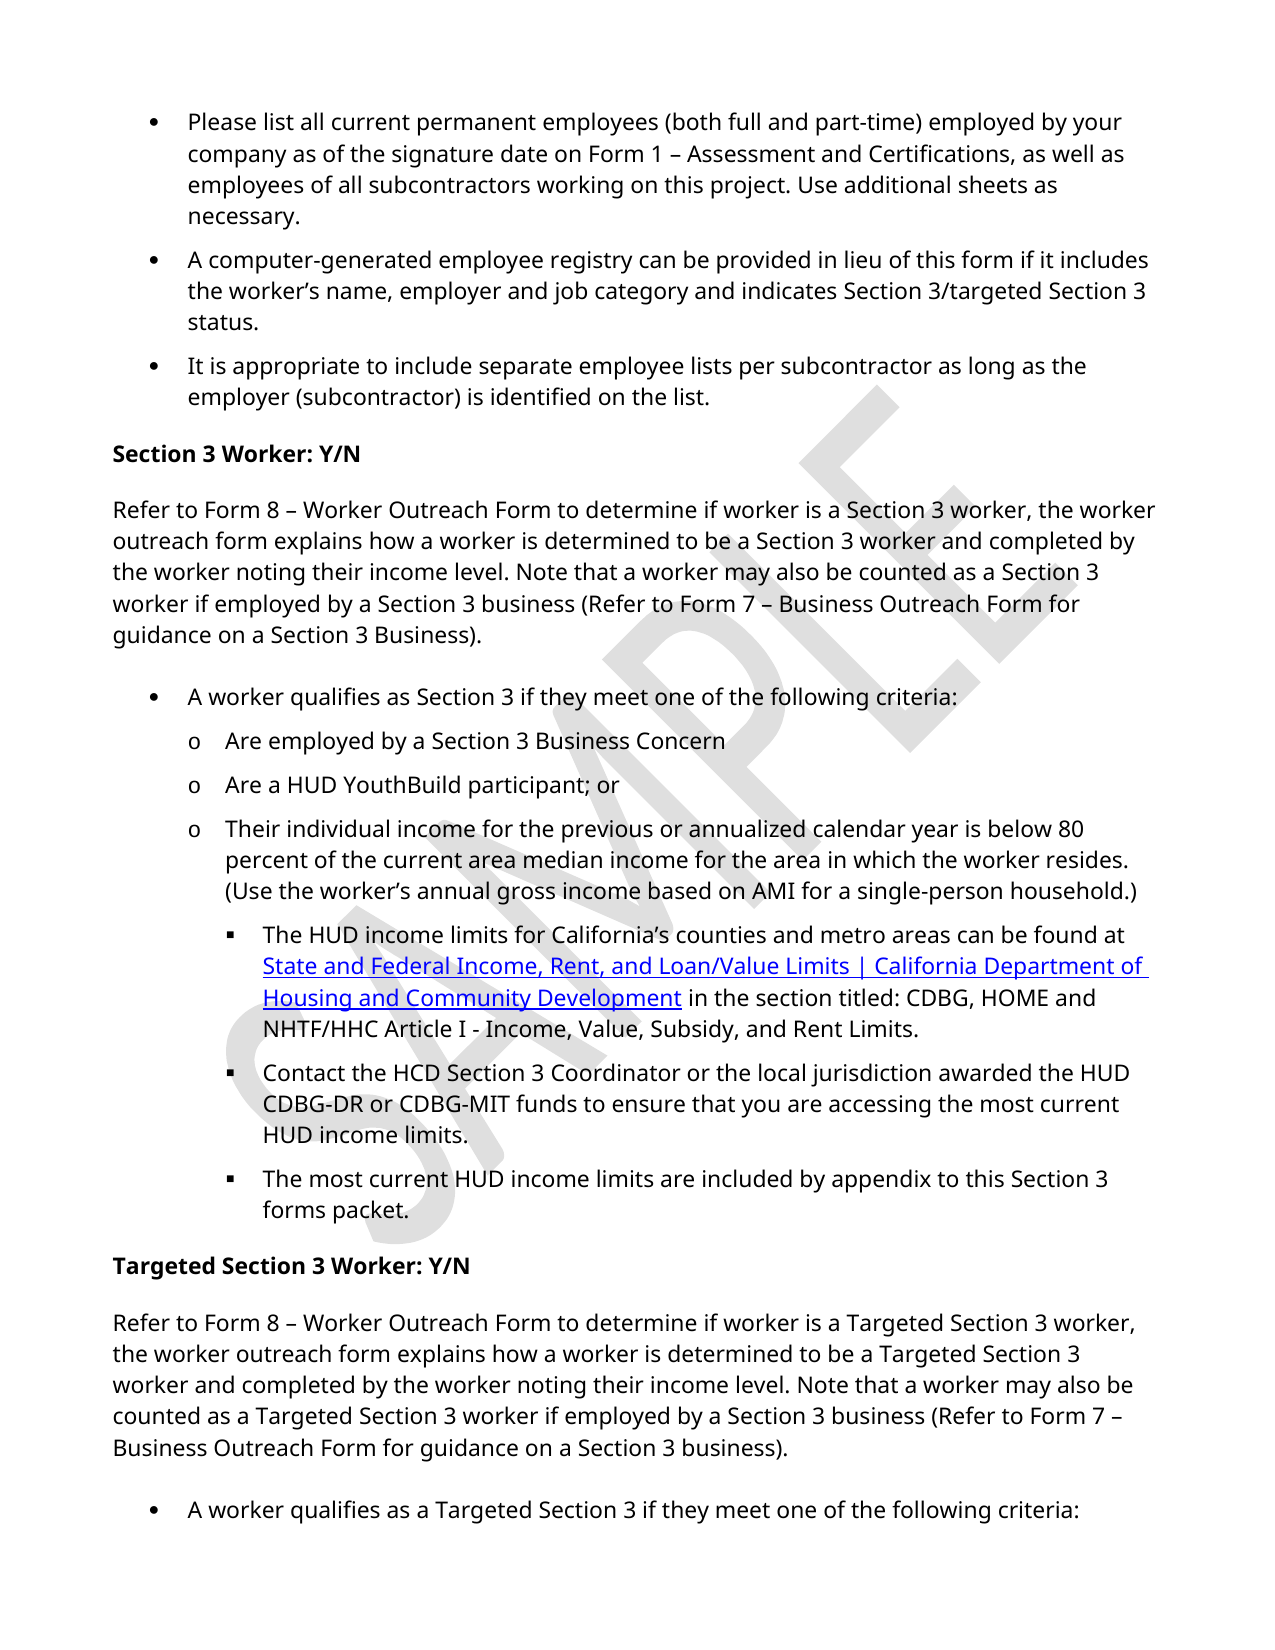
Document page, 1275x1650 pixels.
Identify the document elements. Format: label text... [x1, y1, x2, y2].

text Refer to Form 8 – Worker Outreach Form to determine if worker is a Targeted Section 3 worker, the worker outreach form explains how a worker is determined to be a Targeted Section 3 worker and completed by the worker noting their income level. Note that a worker may also be counted as a Targeted Section 3 worker if employed by a Section 3 business (Refer to Form 7 – Business Outreach Form for guidance on a Section 3 business). [112, 1307, 1162, 1463]
list A worker qualifies as Section 3 if they meet one of the following criteria: [150, 681, 1162, 712]
list Contact the HCD Section 3 Coordinator or the local jurisdiction awarded the HUD CDBG-DR or CDBG-MIT funds to ensure that you are accessing the most current HUD income limits. [225, 1057, 1162, 1150]
list Please list all current permanent employees (both full and part-time) employed by your company as of the signature date on Form 1 – Assessment and Certifications, as well as employees of all subcontractors working on this project. Use additional sheets as necessary. [150, 106, 1162, 231]
list The most current HUD income limits are included by appendix to this Section 3 forms packet. [225, 1163, 1162, 1225]
list Are a HUD YouthBuild participant; or [187, 769, 1162, 800]
subtitle Section 3 Worker: Y/N [112, 437, 1162, 469]
text Refer to Form 8 – Worker Outreach Form to determine if worker is a Section 3 worker, the worker outreach form explains how a worker is determined to be a Section 3 worker and completed by the worker noting their income level. Note that a worker may also be counted as a Section 3 worker if employed by a Section 3 business (Refer to Form 7 – Business Outreach Form for guidance on a Section 3 Business). [112, 494, 1162, 650]
list It is appropriate to include separate employee lists per subcontractor as long as the employer (subcontractor) is identified on the list. [150, 350, 1162, 412]
list Their individual income for the previous or annualized calendar year is below 80 percent of the current area median income for the area in which the worker resides. (Use the worker’s annual gross income based on AMI for a single-person household.) [187, 813, 1162, 907]
list Are employed by a Section 3 Business Concern [187, 725, 1162, 756]
list The HUD income limits for California’s counties and metro areas can be found at State and Federal Income, Rent, and Loan/Value Limits | California Department of Housing and Community Development in the section titled: CDBG, HOME and NHTF/HHC Article I - Income, Value, Subsidy, and Rent Limits. [225, 919, 1162, 1044]
list A worker qualifies as a Targeted Section 3 if they meet one of the following criteria: [150, 1494, 1162, 1525]
list A computer-generated employee registry can be provided in lieu of this form if it includes the worker’s name, employer and job category and indicates Section 3/targeted Section 3 status. [150, 244, 1162, 337]
subtitle Targeted Section 3 Worker: Y/N [112, 1250, 1162, 1282]
